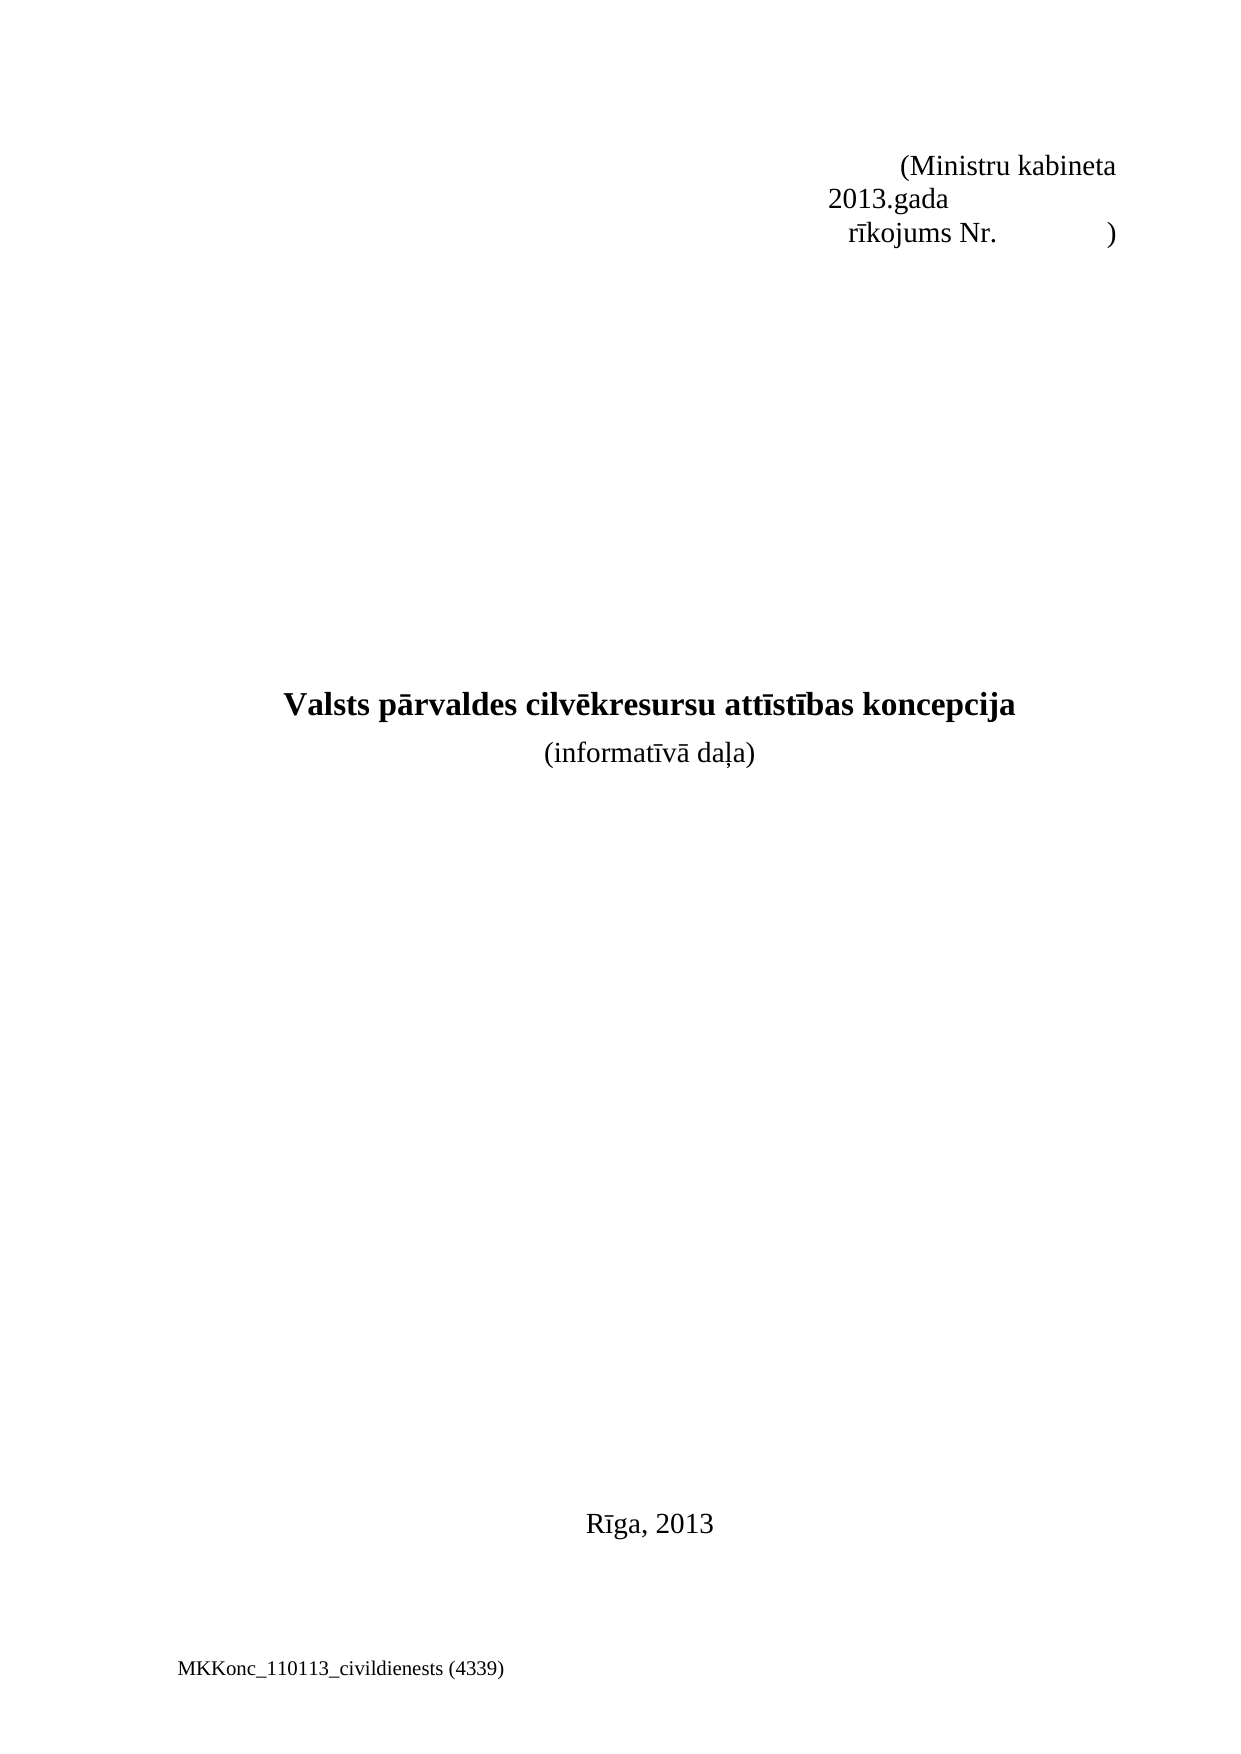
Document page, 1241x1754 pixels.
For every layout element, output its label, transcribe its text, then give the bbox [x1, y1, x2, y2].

text rīkojums Nr. ) [177, 215, 1116, 248]
text Rīga, 2013 [177, 1507, 1122, 1540]
text (Ministru kabineta [177, 148, 1116, 181]
text (informatīvā daļa) [177, 735, 1122, 769]
text 2013.gada [177, 181, 1116, 215]
text Valsts pārvaldes cilvēkresursu attīstības koncepcija [177, 684, 1122, 723]
